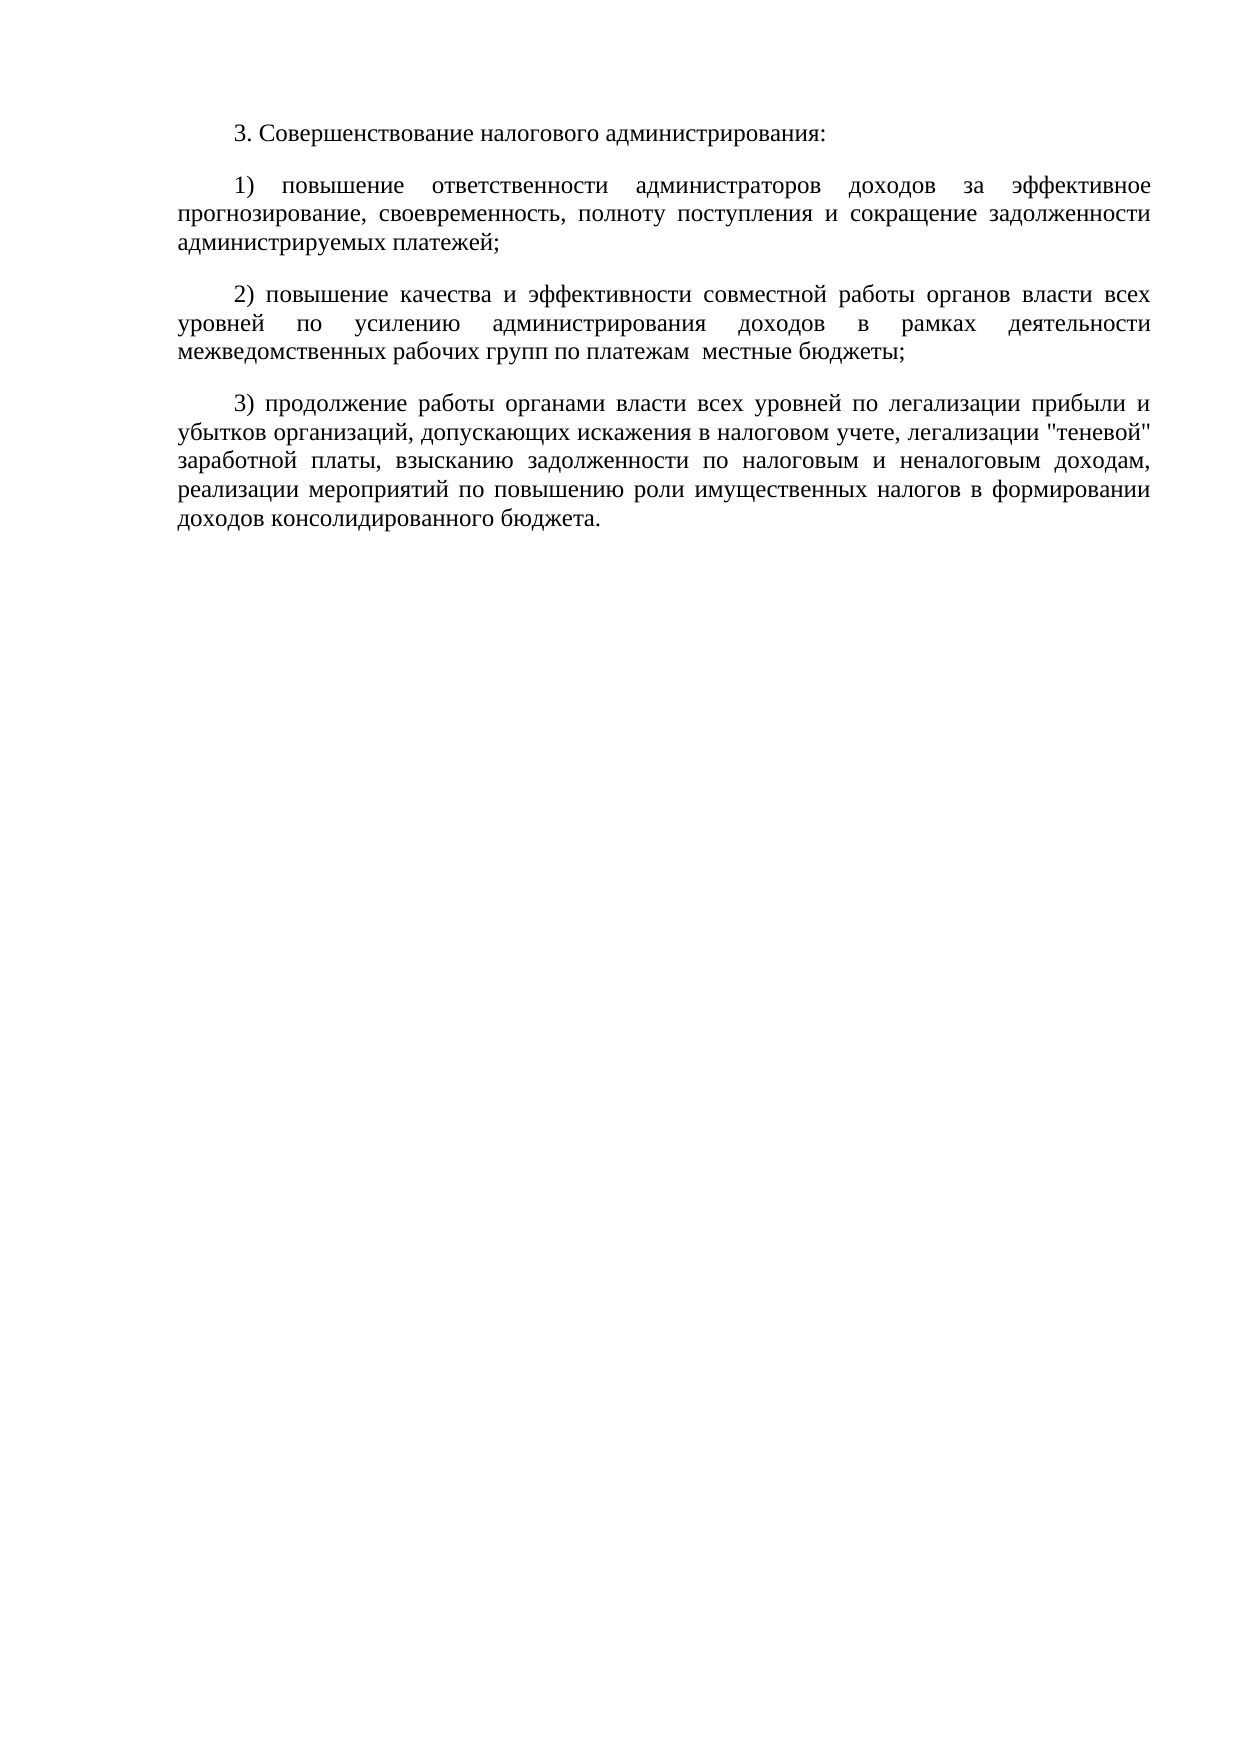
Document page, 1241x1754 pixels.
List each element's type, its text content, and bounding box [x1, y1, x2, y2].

text 2) повышение качества и эффективности совместной работы органов власти всех уровней по усилению администрирования доходов в рамках деятельности межведомственных рабочих групп по платежам местные бюджеты; [177, 279, 1152, 365]
text 3) продолжение работы органами власти всех уровней по легализации прибыли и убытков организаций, допускающих искажения в налоговом учете, легализации "теневой" заработной платы, взысканию задолженности по налоговым и неналоговым доходам, реализации мероприятий по повышению роли имущественных налогов в формировании доходов консолидированного бюджета. [177, 388, 1152, 532]
text 1) повышение ответственности администраторов доходов за эффективное прогнозирование, своевременность, полноту поступления и сокращение задолженности администрируемых платежей; [177, 170, 1152, 256]
text 3. Совершенствование налогового администрирования: [177, 118, 1152, 147]
